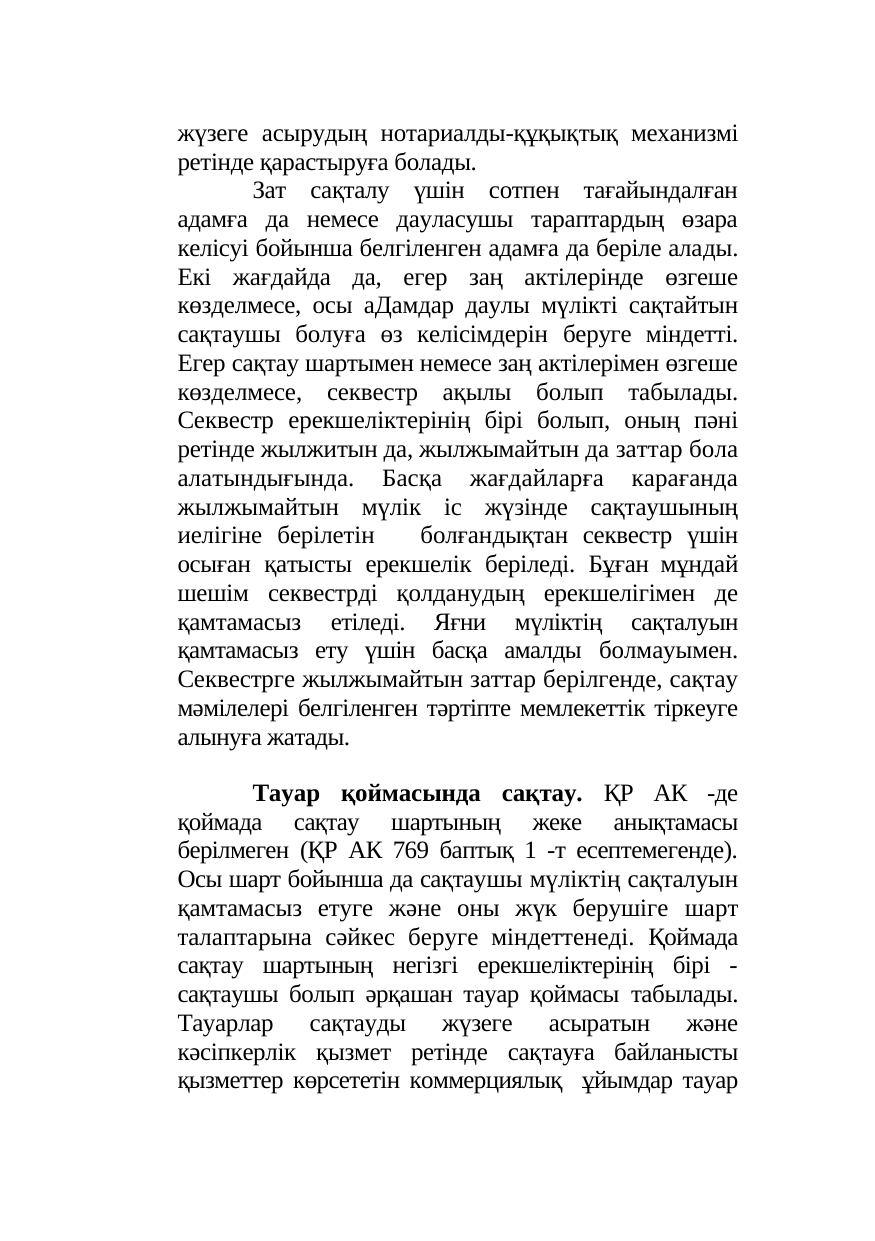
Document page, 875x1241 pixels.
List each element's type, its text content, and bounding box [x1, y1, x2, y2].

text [177, 778, 738, 1094]
text Зат сақталу үшін сотпен тағайындалған адамға да немесе дауласушы тараптардың өзара келісуі бойынша белгіленген адамға да беріле алады. Екі жағдайда да, егер заң актілерінде өзгеше көзделмесе, осы аДамдар даулы мүлікті сақтайтын сақтаушы болуға өз келісімдерін беруге міндетті. Егер сақтау шартымен немесе заң актілерімен өзгеше көзделмесе, секвестр ақылы болып табылады. Секвестр ерекшеліктерінің бірі болып, оның пәні ретінде жылжитын да, жылжымайтын да заттар бола алатындығында. Басқа жағдайларға карағанда жылжымайтын мүлік іс жүзінде сақтаушының иелігіне берілетін болғандықтан секвестр үшін осыған қатысты ерекшелік беріледі. Бұған мұндай шешім секвестрді қолданудың ерекшелігімен де қамтамасыз етіледі. Яғни мүліктің сақталуын қамтамасыз ету үшін басқа амалды болмауымен. Секвестрге жылжымайтын заттар берілгенде, сақтау мәмілелері белгіленген тәртіпте мемлекеттік тіркеуге алынуға жатады. [177, 176, 738, 751]
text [177, 118, 738, 176]
